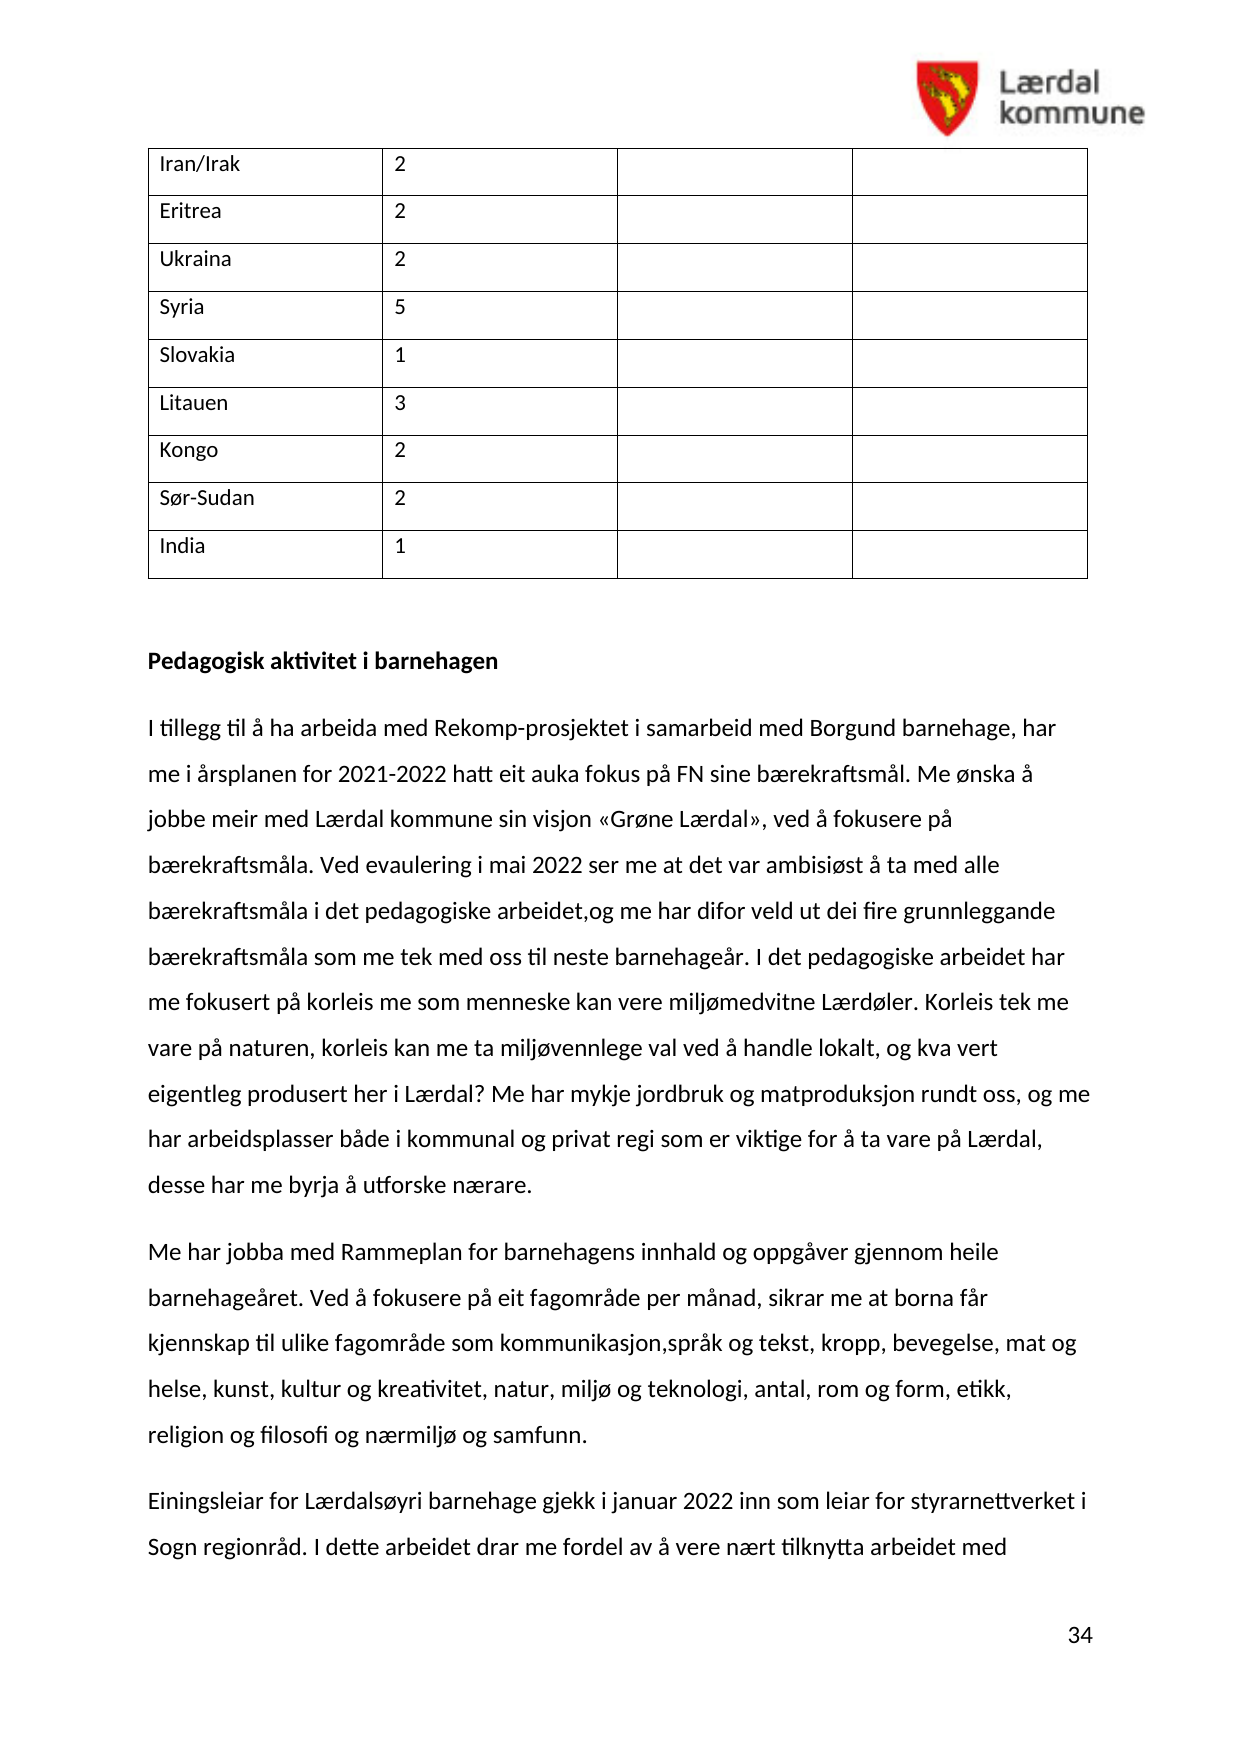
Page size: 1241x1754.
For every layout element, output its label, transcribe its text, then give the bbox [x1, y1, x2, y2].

table_cell [853, 340, 1087, 387]
table_cell [853, 196, 1087, 243]
table_cell [853, 531, 1087, 578]
table_cell [853, 149, 1087, 195]
table_cell Kongo [149, 436, 382, 482]
table_cell India [149, 531, 382, 578]
table_cell [618, 340, 852, 387]
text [148, 1485, 1093, 1562]
table_cell [853, 483, 1087, 530]
table_cell 2 [383, 244, 617, 291]
table_cell Syria [149, 292, 382, 339]
table_cell Eritrea [149, 196, 382, 243]
table_cell Ukraina [149, 244, 382, 291]
table_cell 3 [383, 388, 617, 434]
table_cell [618, 483, 852, 530]
table_cell 2 [383, 149, 617, 195]
table_cell [853, 244, 1087, 291]
table_cell 2 [383, 196, 617, 243]
table_cell Sør-Sudan [149, 483, 382, 530]
text Me har jobba med Rammeplan for barnehagens innhald og oppgåver gjennom heile barnehageåret. Ved å fokusere på eit fagområde per månad, sikrar me at borna får kjennskap til ulike fagområde som kommunikasjon,språk og tekst, kropp, bevegelse, mat og helse, kunst, kultur og kreativitet, natur, miljø og teknologi, antal, rom og form, etikk, religion og filosofi og nærmiljø og samfunn. [148, 1236, 1093, 1449]
text I tillegg til å ha arbeida med Rekomp-prosjektet i samarbeid med Borgund barnehage, har me i årsplanen for 2021-2022 hatt eit auka fokus på FN sine bærekraftsmål. Me ønska å jobbe meir med Lærdal kommune sin visjon «Grøne Lærdal», ved å fokusere på bærekraftsmåla. Ved evaulering i mai 2022 ser me at det var ambisiøst å ta med alle bærekraftsmåla i det pedagogiske arbeidet,og me har difor veld ut dei fire grunnleggande bærekraftsmåla som me tek med oss til neste barnehageår. I det pedagogiske arbeidet har me fokusert på korleis me som menneske kan vere miljømedvitne Lærdøler. Korleis tek me vare på naturen, korleis kan me ta miljøvennlege val ved å handle lokalt, og kva vert eigentleg produsert her i Lærdal? Me har mykje jordbruk og matproduksjon rundt oss, og me har arbeidsplasser både i kommunal og privat regi som er viktige for å ta vare på Lærdal, desse har me byrja å utforske nærare. [148, 712, 1093, 1200]
table_cell Litauen [149, 388, 382, 434]
table_cell 1 [383, 340, 617, 387]
table_cell [618, 436, 852, 482]
table_cell [618, 196, 852, 243]
table_cell [618, 388, 852, 434]
table_cell [618, 531, 852, 578]
table_cell [618, 292, 852, 339]
table_cell [853, 436, 1087, 482]
table_cell Slovakia [149, 340, 382, 387]
table_cell [618, 149, 852, 195]
table_cell 2 [383, 483, 617, 530]
table_cell 5 [383, 292, 617, 339]
table_cell [618, 244, 852, 291]
picture [878, 3, 1237, 174]
table_cell Iran/Irak [149, 149, 382, 195]
table_cell [853, 388, 1087, 434]
table_cell [853, 292, 1087, 339]
text Pedagogisk aktivitet i barnehagen [148, 646, 1093, 676]
table_cell 2 [383, 436, 617, 482]
table_cell 1 [383, 531, 617, 578]
